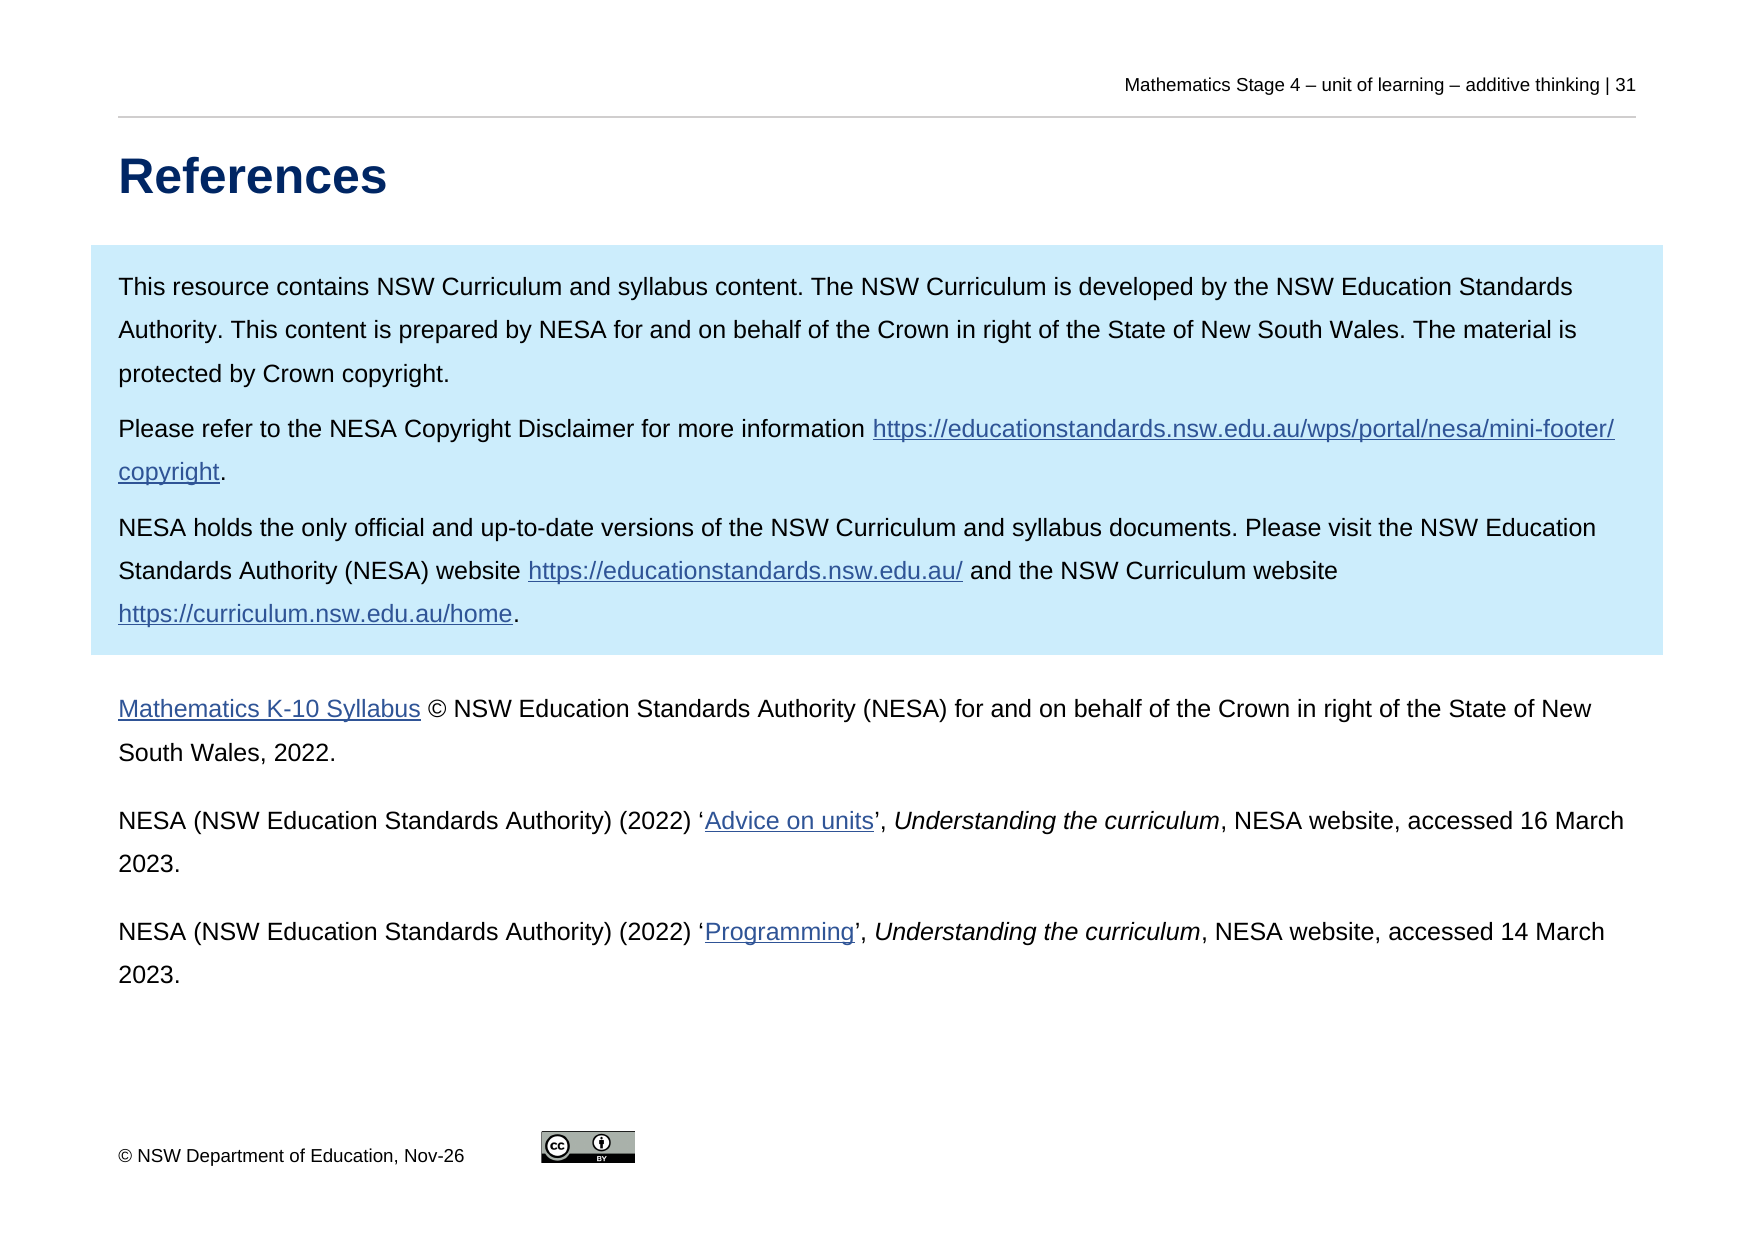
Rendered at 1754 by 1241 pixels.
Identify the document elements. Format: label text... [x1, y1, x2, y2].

text Please refer to the NESA Copyright Disclaimer for more information https://educationstandards.nsw.edu.au/wps/portal/nesa/mini-footer/copyright. [97, 387, 1657, 486]
text NESA holds the only official and up-to-date versions of the NSW Curriculum and syllabus documents. Please visit the NSW Education Standards Authority (NESA) website https://educationstandards.nsw.edu.au/ and the NSW Curriculum website https://curriculum.nsw.edu.au/home. [97, 486, 1657, 649]
text NESA (NSW Education Standards Authority) (2022) ‘Advice on units’, Understanding the curriculum, NESA website, accessed 16 March 2023. [118, 806, 1636, 878]
picture [541, 1131, 635, 1163]
subtitle References [118, 147, 1636, 204]
text Mathematics K-10 Syllabus © NSW Education Standards Authority (NESA) for and on behalf of the Crown in right of the State of New South Wales, 2022. [118, 694, 1636, 766]
text This resource contains NSW Curriculum and syllabus content. The NSW Curriculum is developed by the NSW Education Standards Authority. This content is prepared by NESA for and on behalf of the Crown in right of the State of New South Wales. The material is protected by Crown copyright. [97, 252, 1657, 387]
text NESA (NSW Education Standards Authority) (2022) ‘Programming’, Understanding the curriculum, NESA website, accessed 14 March 2023. [118, 917, 1636, 989]
